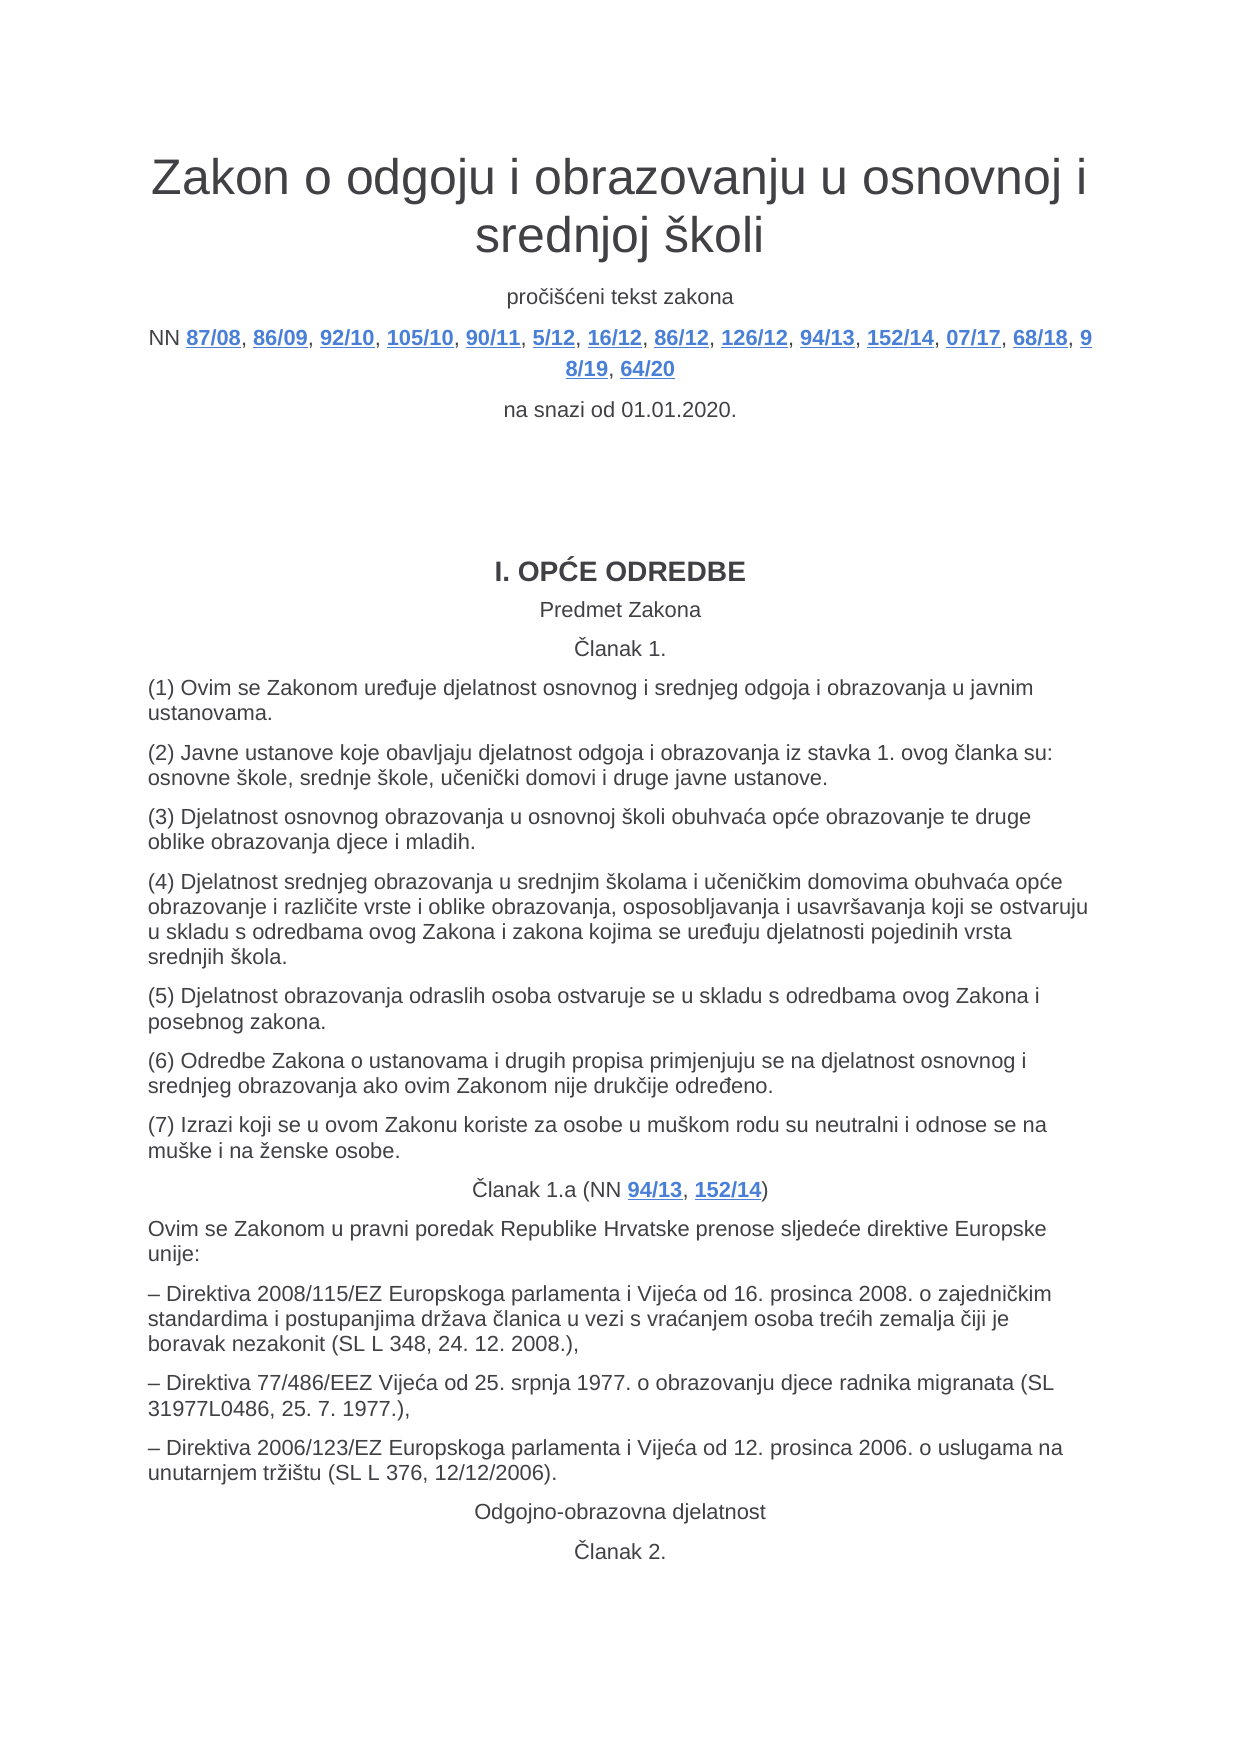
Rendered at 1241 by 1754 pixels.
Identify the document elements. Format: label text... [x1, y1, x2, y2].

text – Direktiva 77/486/EEZ Vijeća od 25. srpnja 1977. o obrazovanju djece radnika migranata (SL 31977L0486, 25. 7. 1977.), [148, 1370, 1093, 1421]
text (7) Izrazi koji se u ovom Zakonu koriste za osobe u muškom rodu su neutralni i odnose se na muške i na ženske osobe. [148, 1112, 1093, 1163]
text pročišćeni tekst zakona [148, 278, 1093, 309]
text (6) Odredbe Zakona o ustanovama i drugih propisa primjenjuju se na djelatnost osnovnog i srednjeg obrazovanja ako ovim Zakonom nije drukčije određeno. [148, 1048, 1093, 1098]
text (3) Djelatnost osnovnog obrazovanja u osnovnoj školi obuhvaća opće obrazovanje te druge oblike obrazovanja djece i mladih. [148, 804, 1093, 854]
text Članak 1. [148, 636, 1093, 661]
text Članak 1.a (NN 94/13, 152/14) [148, 1177, 1093, 1202]
text (5) Djelatnost obrazovanja odraslih osoba ostvaruje se u skladu s odredbama ovog Zakona i posebnog zakona. [148, 983, 1093, 1034]
text na snazi od 01.01.2020. [148, 391, 1093, 422]
text – Direktiva 2006/123/EZ Europskoga parlamenta i Vijeća od 12. prosinca 2006. o uslugama na unutarnjem tržištu (SL L 376, 12/12/2006). [148, 1435, 1093, 1485]
text Članak 2. [148, 1538, 1093, 1564]
text (1) Ovim se Zakonom uređuje djelatnost osnovnog i srednjeg odgoja i obrazovanja u javnim ustanovama. [148, 675, 1093, 726]
text NN 87/08, 86/09, 92/10, 105/10, 90/11, 5/12, 16/12, 86/12, 126/12, 94/13, 152/14, 07/17, 68/18, 98/19, 64/20 [148, 319, 1093, 381]
text Odgojno-obrazovna djelatnost [148, 1499, 1093, 1524]
text – Direktiva 2008/115/EZ Europskoga parlamenta i Vijeća od 16. prosinca 2008. o zajedničkim standardima i postupanjima država članica u vezi s vraćanjem osoba trećih zemalja čiji je boravak nezakonit (SL L 348, 24. 12. 2008.), [148, 1281, 1093, 1356]
text Ovim se Zakonom u pravni poredak Republike Hrvatske prenose sljedeće direktive Europske unije: [148, 1216, 1093, 1267]
text (4) Djelatnost srednjeg obrazovanja u srednjim školama i učeničkim domovima obuhvaća opće obrazovanje i različite vrste i oblike obrazovanja, osposobljavanja i usavršavanja koji se ostvaruju u skladu s odredbama ovog Zakona i zakona kojima se uređuju djelatnosti pojedinih vrsta srednjih škola. [148, 868, 1093, 969]
text Zakon o odgoju i obrazovanju u osnovnoj i srednjoj školi [148, 148, 1093, 263]
text I. OPĆE ODREDBE [148, 545, 1093, 587]
text Predmet Zakona [148, 597, 1093, 622]
text (2) Javne ustanove koje obavljaju djelatnost odgoja i obrazovanja iz stavka 1. ovog članka su: osnovne škole, srednje škole, učenički domovi i druge javne ustanove. [148, 739, 1093, 790]
